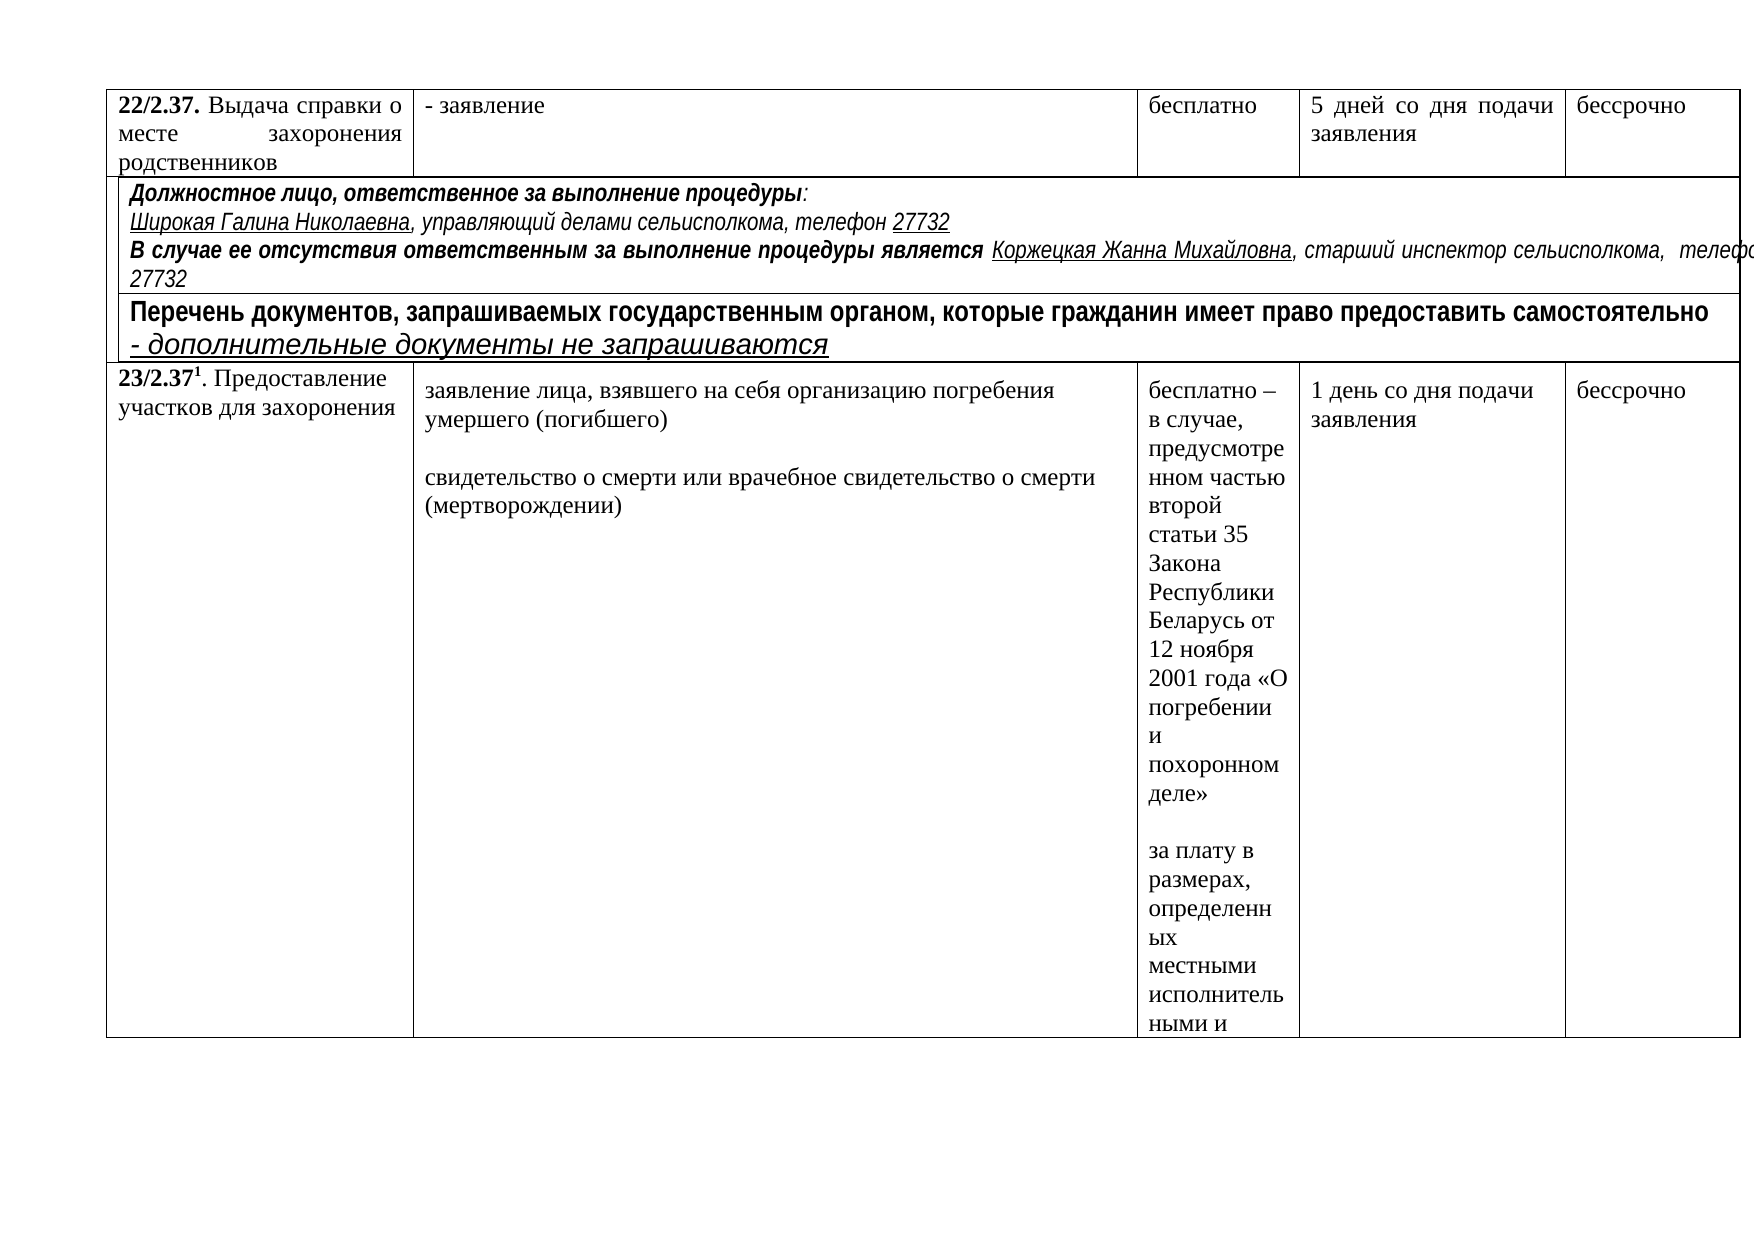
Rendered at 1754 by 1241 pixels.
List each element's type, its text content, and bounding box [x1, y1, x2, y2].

table_cell [119, 294, 1739, 361]
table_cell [107, 363, 413, 1037]
table_cell бессрочно [1566, 90, 1739, 176]
table_cell бесплатно [1138, 90, 1299, 176]
table_cell 22/2.37. Выдача справки о месте захоронения родственников [107, 90, 413, 176]
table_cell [1300, 363, 1565, 1037]
table_cell [119, 178, 1739, 293]
table_cell [107, 177, 118, 362]
table_cell - заявление [414, 90, 1137, 176]
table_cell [414, 363, 1137, 1037]
table_cell 5 дней со дня подачи заявления [1300, 90, 1565, 176]
table_cell бессрочно [1566, 363, 1739, 1037]
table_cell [1138, 363, 1299, 1037]
